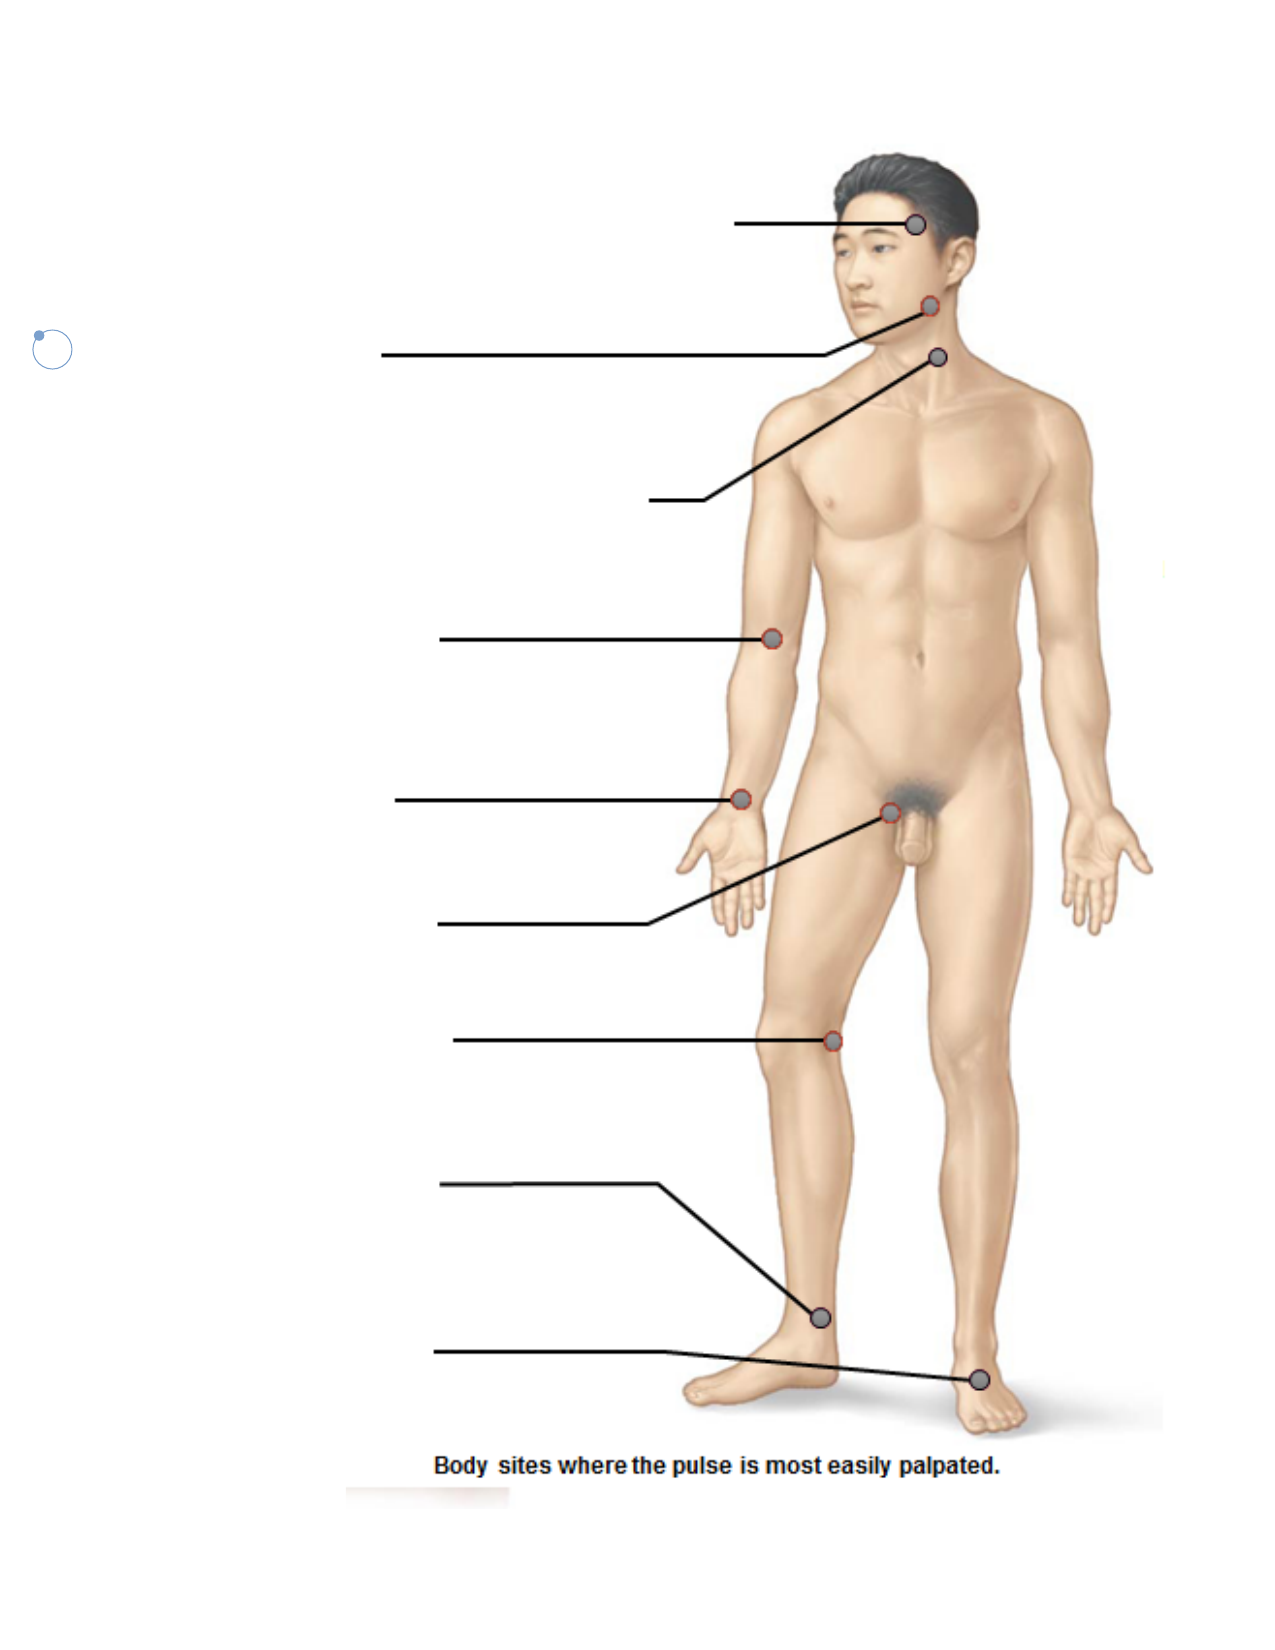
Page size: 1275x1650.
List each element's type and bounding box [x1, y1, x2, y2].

picture [345, 141, 1171, 1509]
